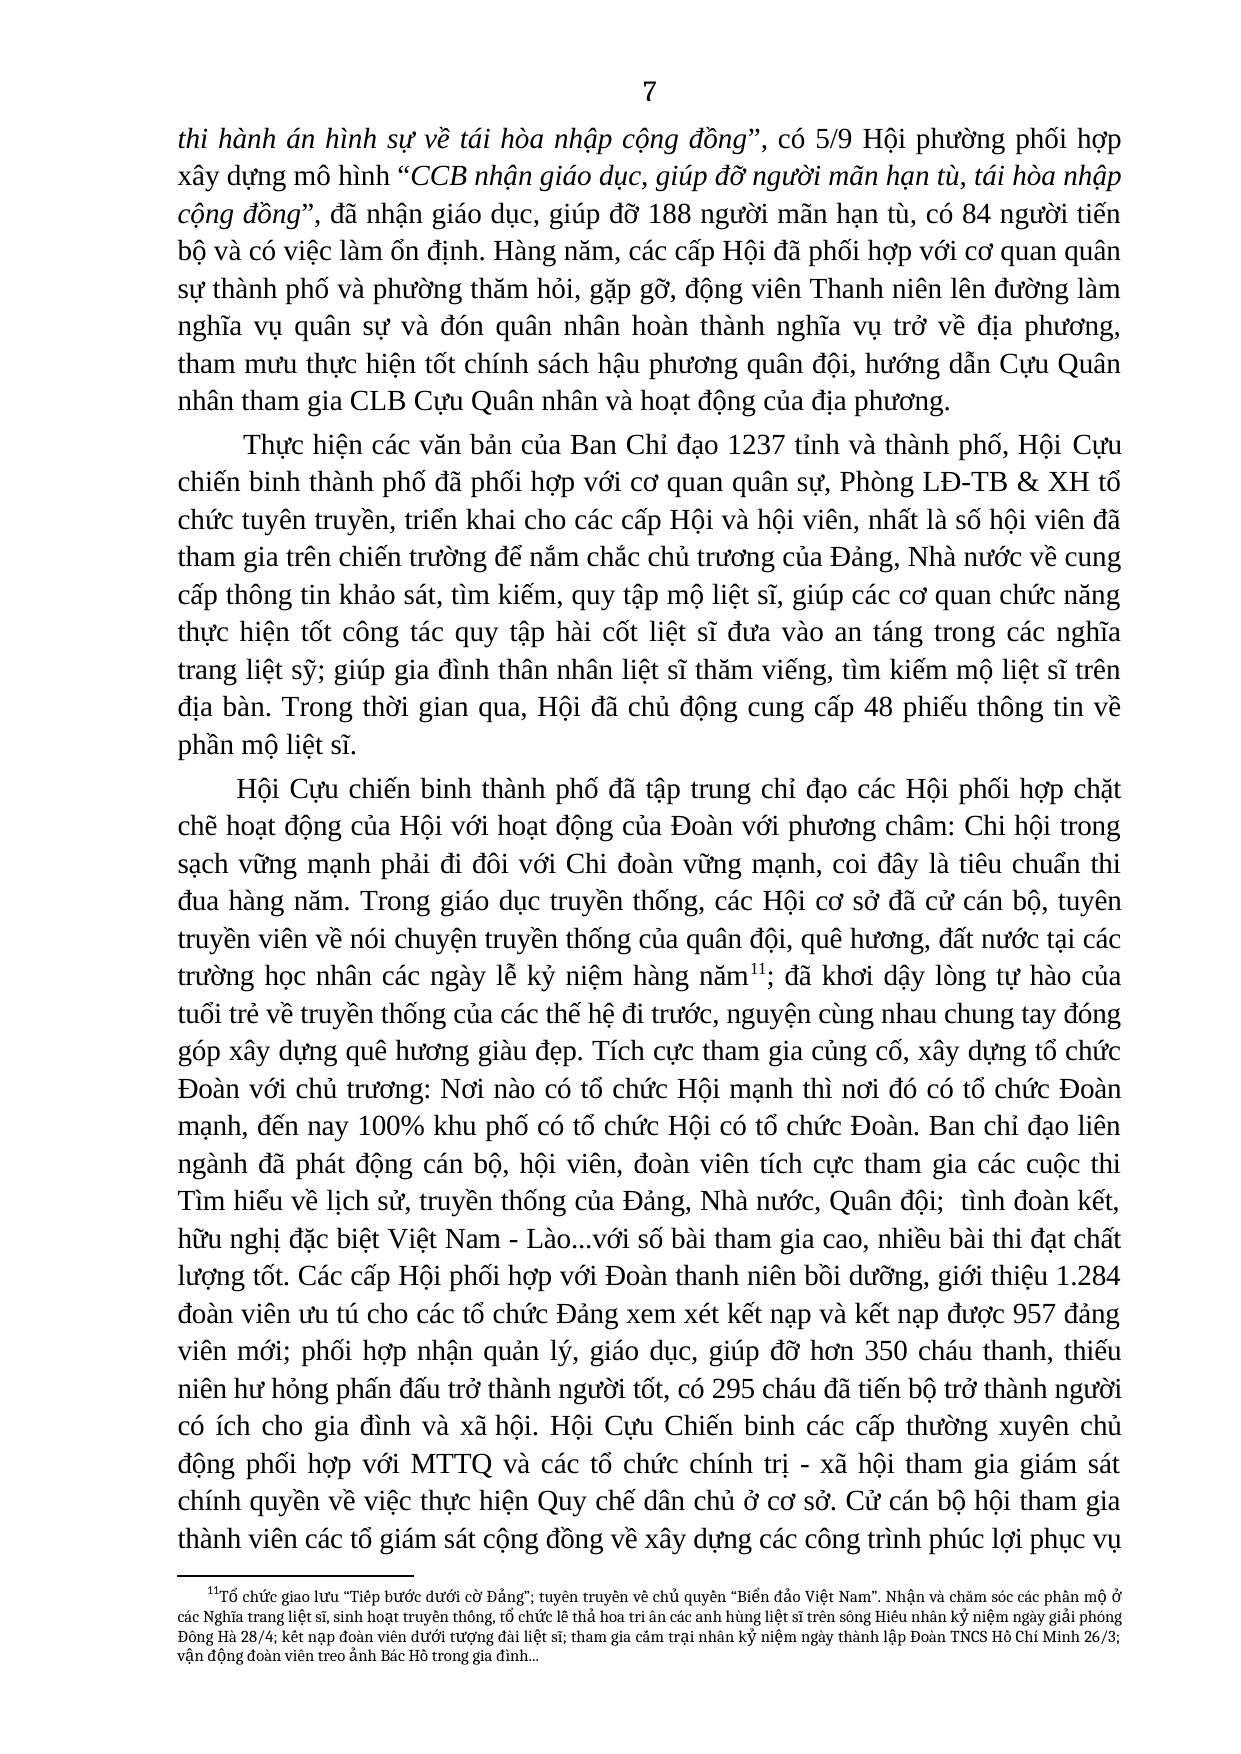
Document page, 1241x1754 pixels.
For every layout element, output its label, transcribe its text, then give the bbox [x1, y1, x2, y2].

text Thực hiện các văn bản của Ban Chỉ đạo 1237 tỉnh và thành phố, Hội Cựu chiến binh thành phố đã phối hợp với cơ quan quân sự, Phòng LĐ-TB & XH tổ chức tuyên truyền, triển khai cho các cấp Hội và hội viên, nhất là số hội viên đã tham gia trên chiến trường để nắm chắc chủ trương của Đảng, Nhà nước về cung cấp thông tin khảo sát, tìm kiếm, quy tập mộ liệt sĩ, giúp các cơ quan chức năng thực hiện tốt công tác quy tập hài cốt liệt sĩ đưa vào an táng trong các nghĩa trang liệt sỹ; giúp gia đình thân nhân liệt sĩ thăm viếng, tìm kiếm mộ liệt sĩ trên địa bàn. Trong thời gian qua, Hội đã chủ động cung cấp 48 phiếu thông tin về phần mộ liệt sĩ. [177, 424, 1122, 762]
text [177, 118, 1122, 418]
